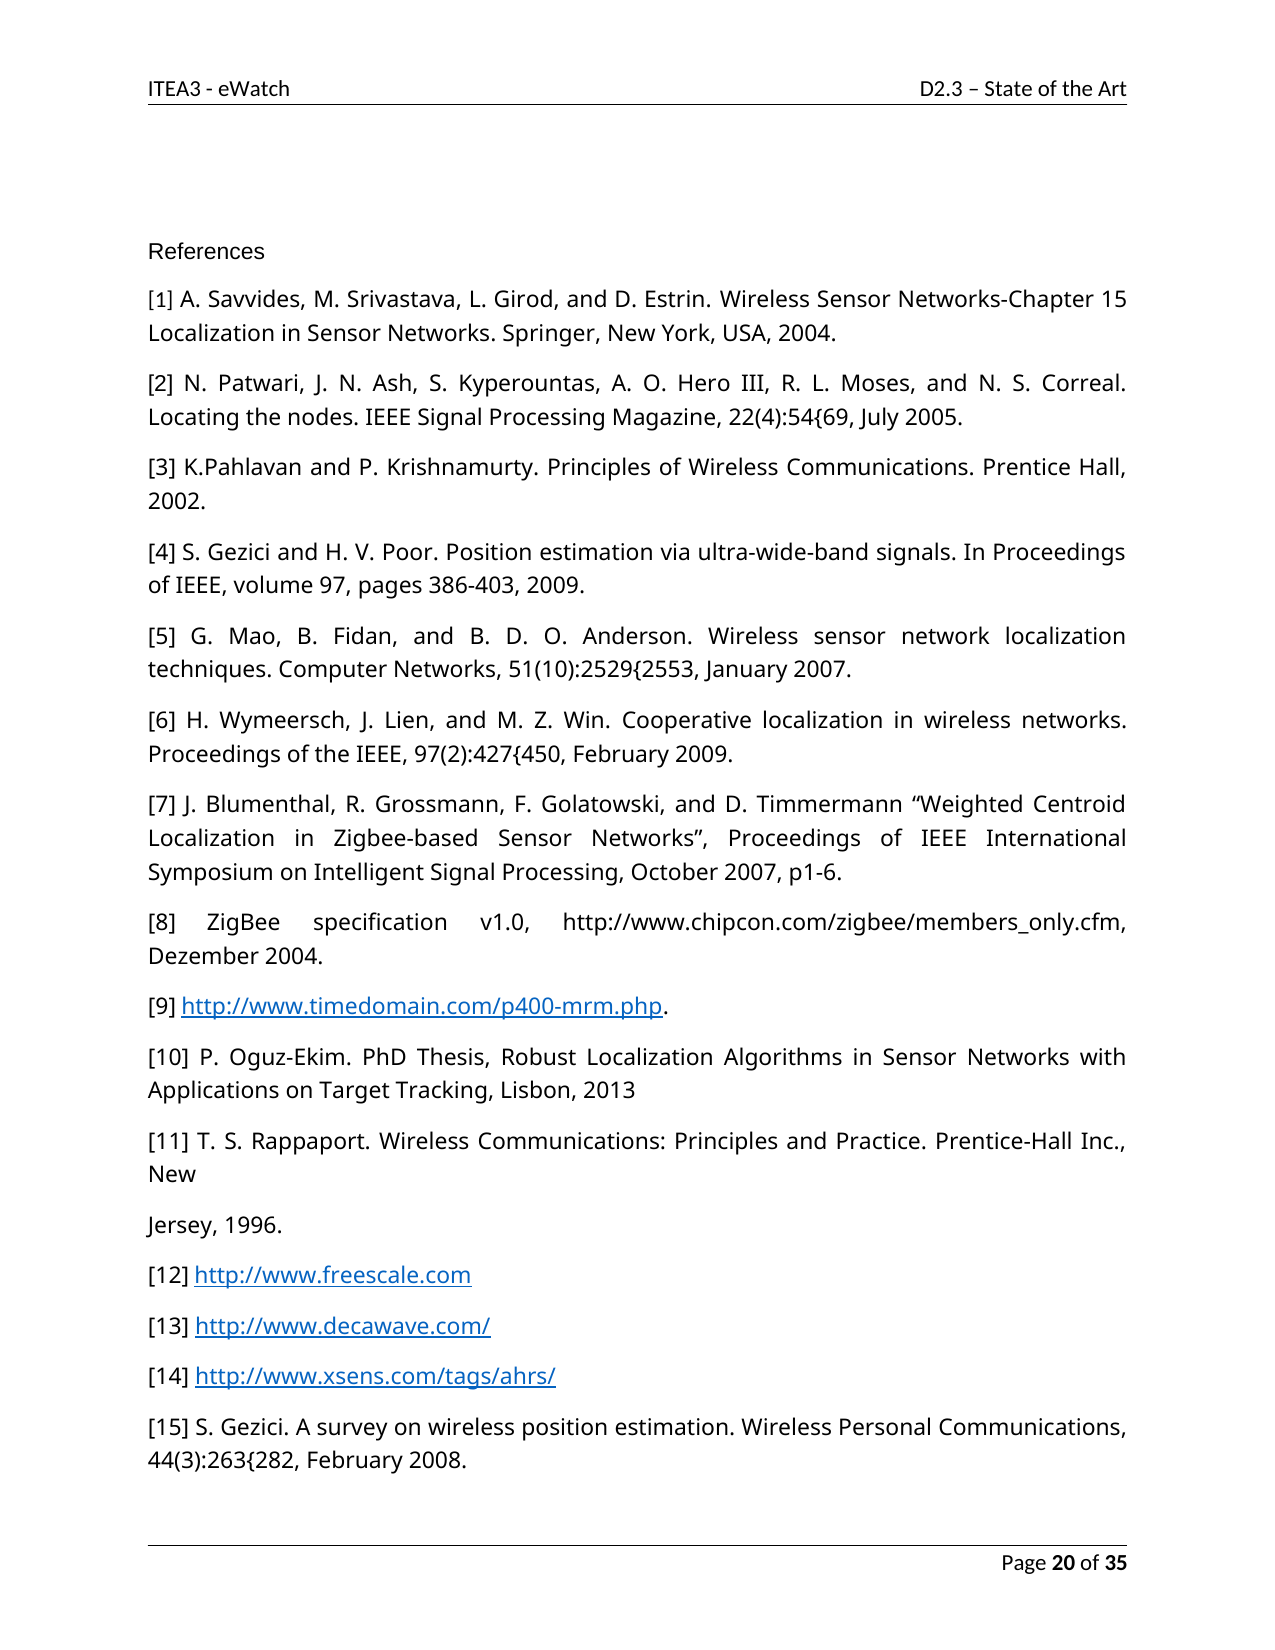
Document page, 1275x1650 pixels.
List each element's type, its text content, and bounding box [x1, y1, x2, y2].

text References [148, 238, 1127, 264]
text [9] http://www.timedomain.com/p400-mrm.php. [148, 990, 1127, 1021]
text [13] http://www.decawave.com/ [148, 1309, 1127, 1341]
text [2] N. Patwari, J. N. Ash, S. Kyperountas, A. O. Hero III, R. L. Moses, and N. S. Correal. Locating the nodes. IEEE Signal Processing Magazine, 22(4):54{69, July 2005. [148, 367, 1127, 432]
text [4] S. Gezici and H. V. Poor. Position estimation via ultra-wide-band signals. In Proceedings of IEEE, volume 97, pages 386-403, 2009. [148, 535, 1127, 600]
text [8] ZigBee specification v1.0, http://www.chipcon.com/zigbee/members_only.cfm, Dezember 2004. [148, 906, 1127, 971]
text [10] P. Oguz-Ekim. PhD Thesis, Robust Localization Algorithms in Sensor Networks with Applications on Target Tracking, Lisbon, 2013 [148, 1040, 1127, 1105]
text Jersey, 1996. [148, 1209, 1127, 1240]
text [15] S. Gezici. A survey on wireless position estimation. Wireless Personal Communications, 44(3):263{282, February 2008. [148, 1410, 1127, 1475]
text [11] T. S. Rappaport. Wireless Communications: Principles and Practice. Prentice-Hall Inc., New [148, 1124, 1127, 1189]
text [6] H. Wymeersch, J. Lien, and M. Z. Win. Cooperative localization in wireless networks. Proceedings of the IEEE, 97(2):427{450, February 2009. [148, 704, 1127, 769]
text [5] G. Mao, B. Fidan, and B. D. O. Anderson. Wireless sensor network localization techniques. Computer Networks, 51(10):2529{2553, January 2007. [148, 619, 1127, 684]
text [3] K.Pahlavan and P. Krishnamurty. Principles of Wireless Communications. Prentice Hall, 2002. [148, 451, 1127, 516]
text [1] A. Savvides, M. Srivastava, L. Girod, and D. Estrin. Wireless Sensor Networks-Chapter 15 Localization in Sensor Networks. Springer, New York, USA, 2004. [148, 283, 1127, 348]
text [7] J. Blumenthal, R. Grossmann, F. Golatowski, and D. Timmermann “Weighted Centroid Localization in Zigbee-based Sensor Networks”, Proceedings of IEEE International Symposium on Intelligent Signal Processing, October 2007, p1-6. [148, 788, 1127, 887]
text [12] http://www.freescale.com [148, 1259, 1127, 1290]
text [14] http://www.xsens.com/tags/ahrs/ [148, 1360, 1127, 1391]
